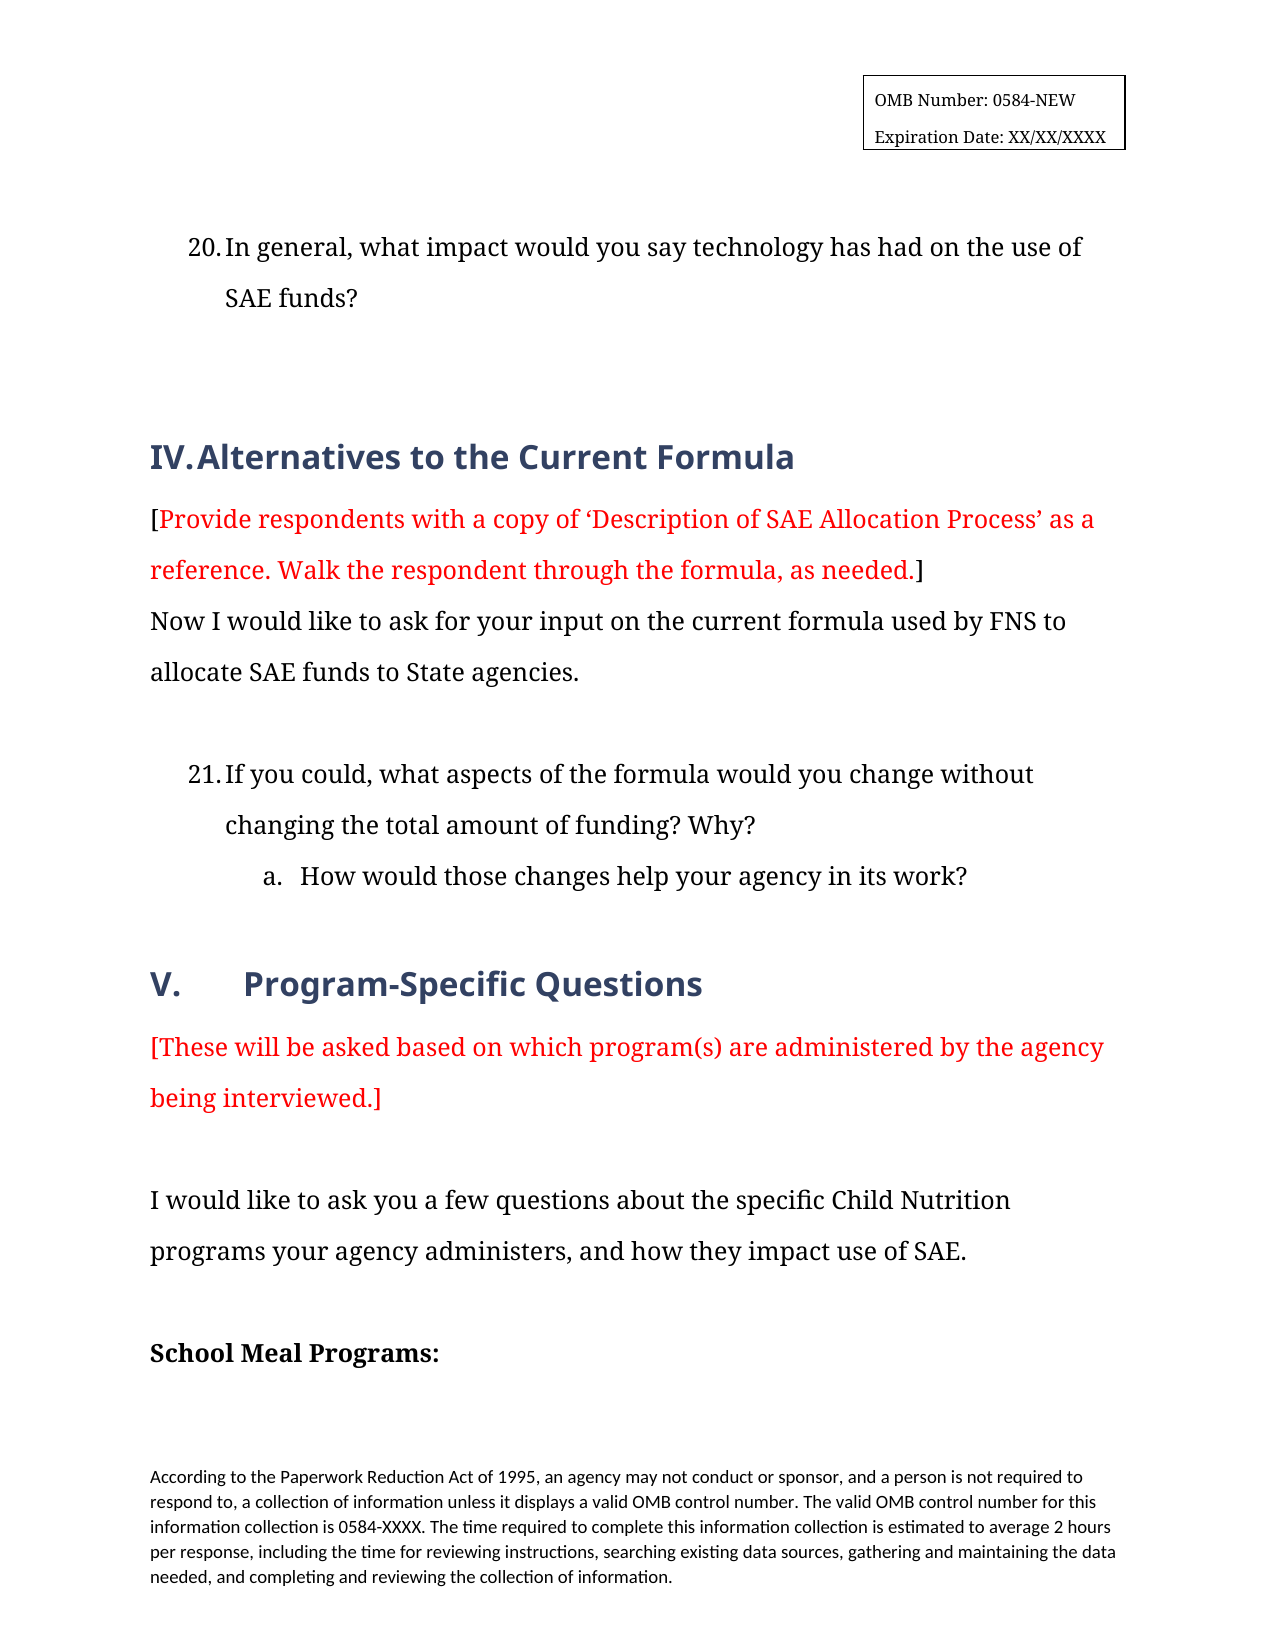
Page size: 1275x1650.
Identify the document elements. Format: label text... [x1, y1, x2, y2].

list How would those changes help your agency in its work? [262, 859, 1125, 893]
list In general, what impact would you say technology has had on the use of SAE funds? [187, 229, 1125, 314]
list If you could, what aspects of the formula would you change without changing the total amount of funding? Why? [187, 757, 1125, 842]
text [Provide respondents with a copy of ‘Description of SAE Allocation Process’ as a reference. Walk the respondent through the formula, as needed.] [150, 502, 1125, 587]
text Now I would like to ask for your input on the current formula used by FNS to allocate SAE funds to State agencies. [150, 604, 1125, 689]
text School Meal Programs: [150, 1336, 1125, 1369]
text I would like to ask you a few questions about the specific Child Nutrition programs your agency administers, and how they impact use of SAE. [150, 1182, 1125, 1267]
text [These will be asked based on which program(s) are administered by the agency being interviewed.] [150, 1029, 1125, 1114]
subtitle Alternatives to the Current Formula [150, 434, 1125, 479]
subtitle Program-Specific Questions [150, 961, 1125, 1007]
